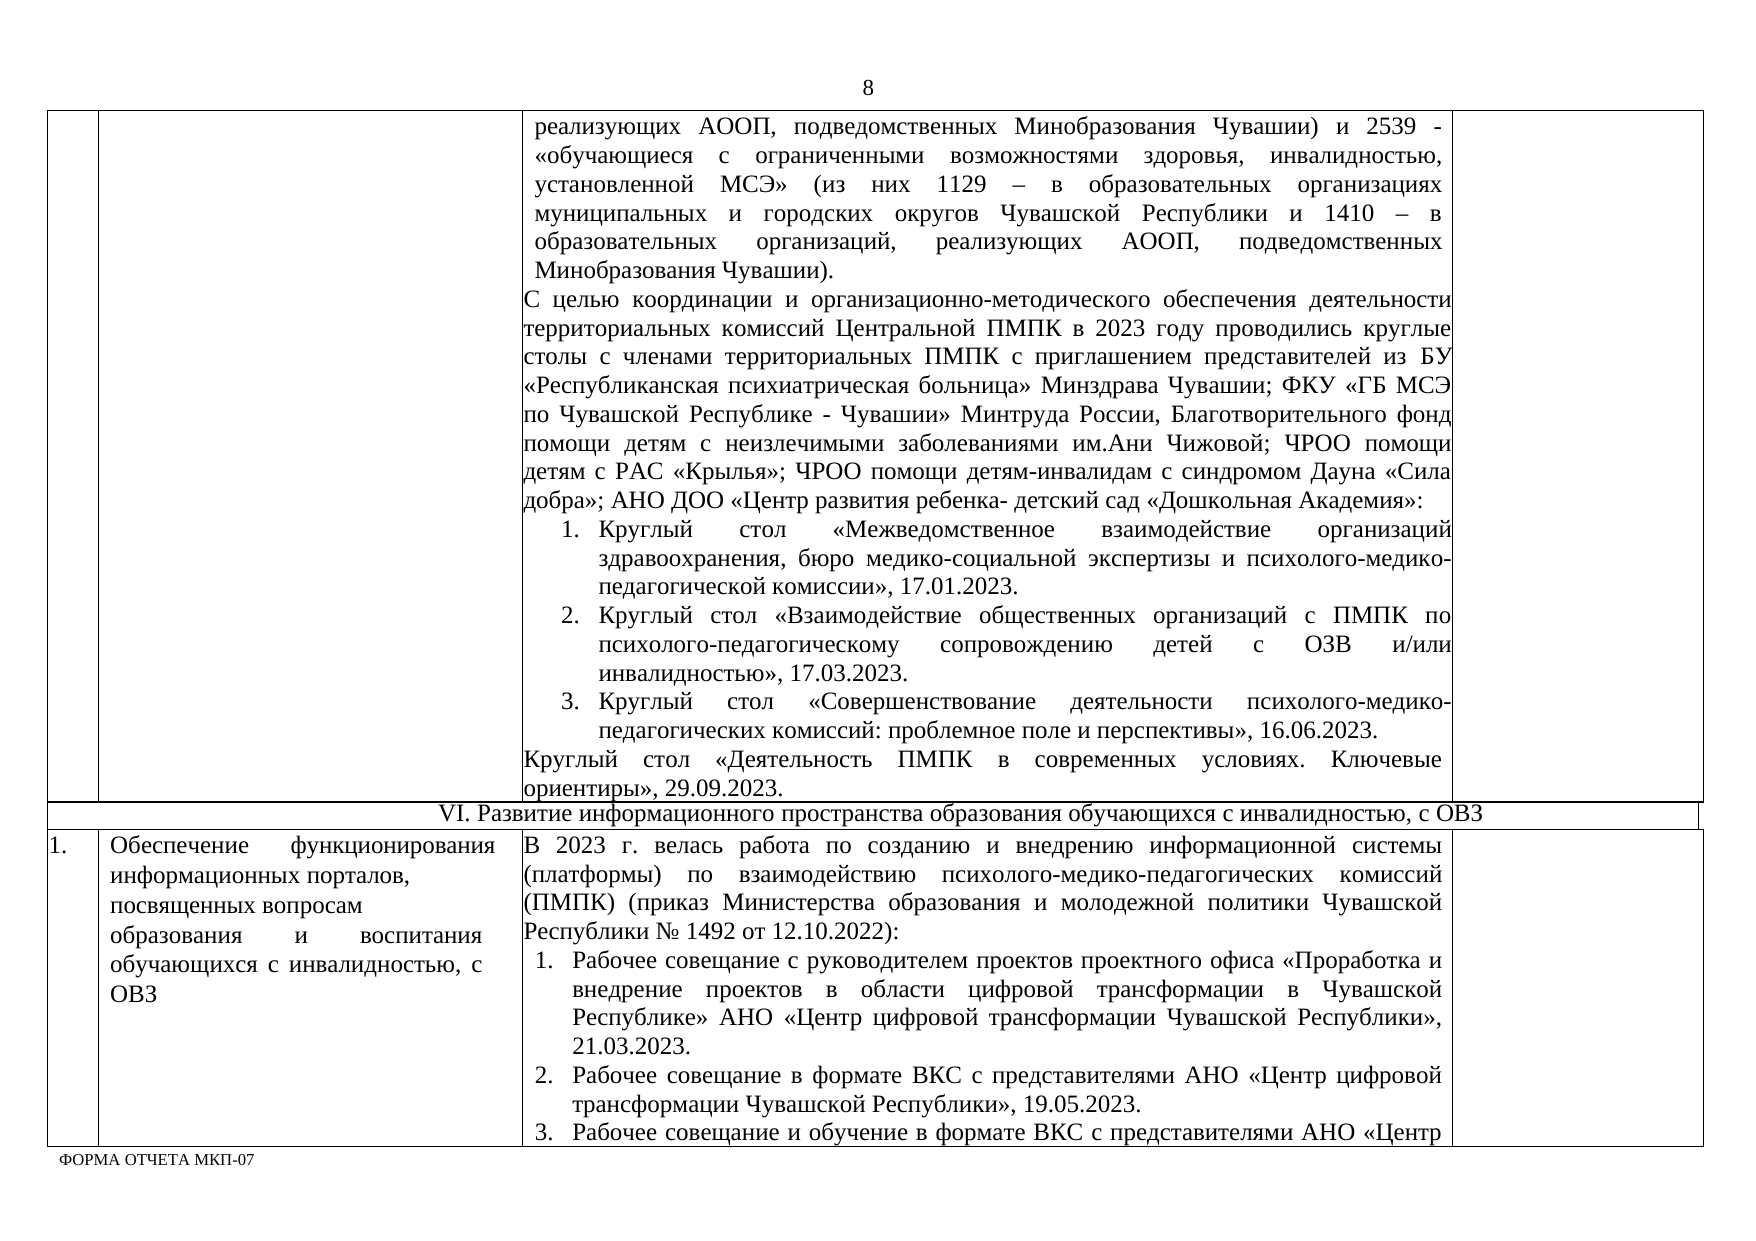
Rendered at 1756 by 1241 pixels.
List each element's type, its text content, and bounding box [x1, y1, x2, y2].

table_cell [523, 111, 1452, 801]
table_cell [99, 111, 522, 801]
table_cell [99, 830, 522, 1146]
table_cell VI. Развитие информационного пространства образования обучающихся с инвалидностью, с ОВЗ [48, 803, 1698, 829]
table_cell 2. [48, 111, 98, 801]
table_cell [1453, 830, 1703, 1146]
table_cell [1453, 111, 1703, 801]
table_cell 1. [48, 830, 98, 1146]
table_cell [523, 830, 1452, 1146]
